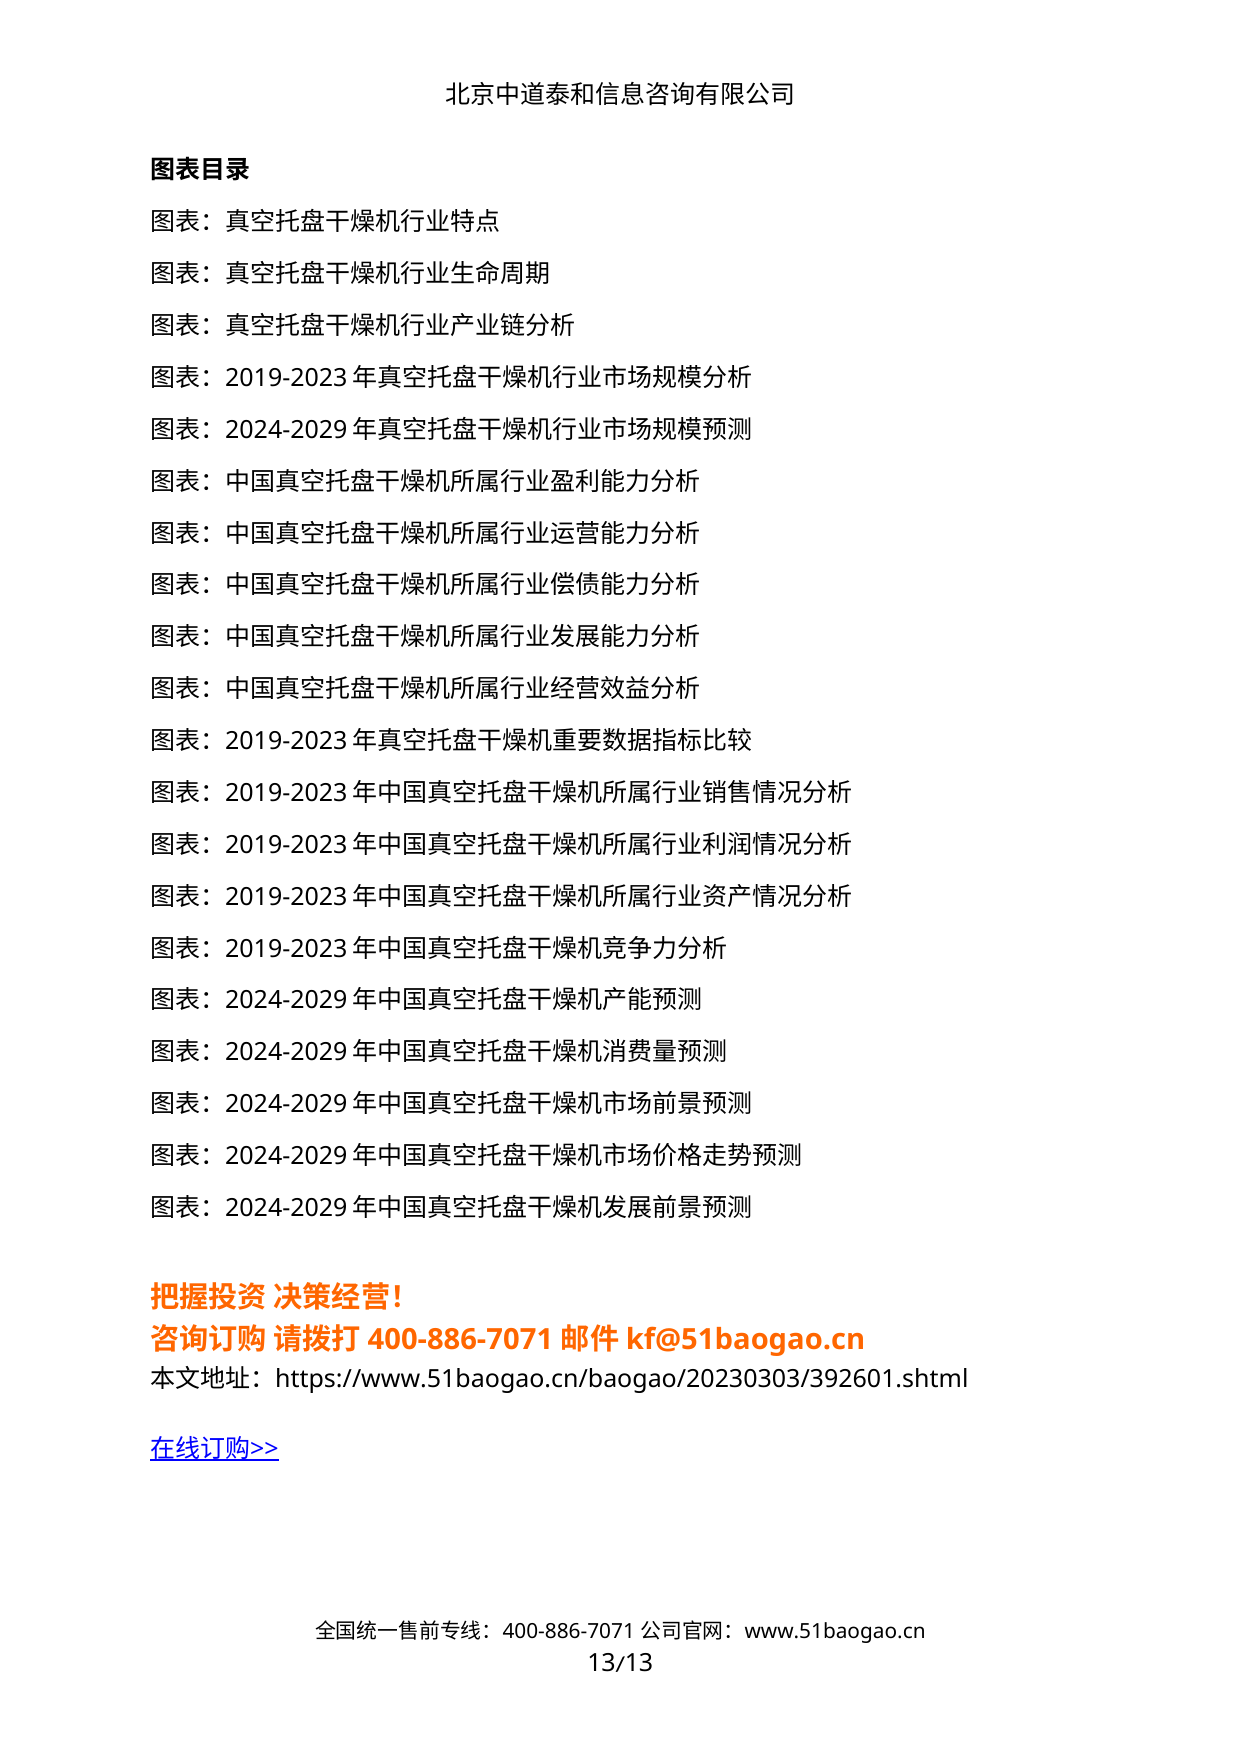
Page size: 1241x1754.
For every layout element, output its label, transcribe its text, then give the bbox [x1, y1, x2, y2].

text 图表：2019-2023年真空托盘干燥机重要数据指标比较 [150, 721, 1090, 757]
text 图表：2019-2023年中国真空托盘干燥机竞争力分析 [150, 928, 1090, 964]
text 图表：中国真空托盘干燥机所属行业运营能力分析 [150, 513, 1090, 549]
text 图表：真空托盘干燥机行业生命周期 [150, 254, 1090, 290]
text 图表：中国真空托盘干燥机所属行业盈利能力分析 [150, 461, 1090, 497]
text 图表：2024-2029年中国真空托盘干燥机市场前景预测 [150, 1084, 1090, 1120]
text 图表：2024-2029年中国真空托盘干燥机产能预测 [150, 980, 1090, 1016]
text 图表：2024-2029年中国真空托盘干燥机市场价格走势预测 [150, 1136, 1090, 1172]
text 图表：2019-2023年中国真空托盘干燥机所属行业资产情况分析 [150, 876, 1090, 912]
text 图表：中国真空托盘干燥机所属行业经营效益分析 [150, 669, 1090, 705]
text 图表：2019-2023年中国真空托盘干燥机所属行业销售情况分析 [150, 772, 1090, 809]
text 图表目录 [150, 150, 1090, 186]
text 图表：真空托盘干燥机行业特点 [150, 202, 1090, 238]
text 图表：2024-2029年中国真空托盘干燥机消费量预测 [150, 1032, 1090, 1068]
text 图表：2024-2029年中国真空托盘干燥机发展前景预测 [150, 1187, 1090, 1224]
text 图表：真空托盘干燥机行业产业链分析 [150, 306, 1090, 342]
text 把握投资 决策经营！咨询订购 请拨打 400-886-7071 邮件 kf@51baogao.cn本文地址：https://www.51baogao.cn/baogao/20230303/392601.shtml [150, 1239, 1090, 1394]
text 图表：2019-2023年真空托盘干燥机行业市场规模分析 [150, 357, 1090, 394]
text 图表：中国真空托盘干燥机所属行业偿债能力分析 [150, 565, 1090, 601]
text 图表：2019-2023年中国真空托盘干燥机所属行业利润情况分析 [150, 824, 1090, 861]
text 图表：中国真空托盘干燥机所属行业发展能力分析 [150, 617, 1090, 653]
text 在线订购>> [150, 1394, 1090, 1465]
text 图表：2024-2029年真空托盘干燥机行业市场规模预测 [150, 409, 1090, 446]
